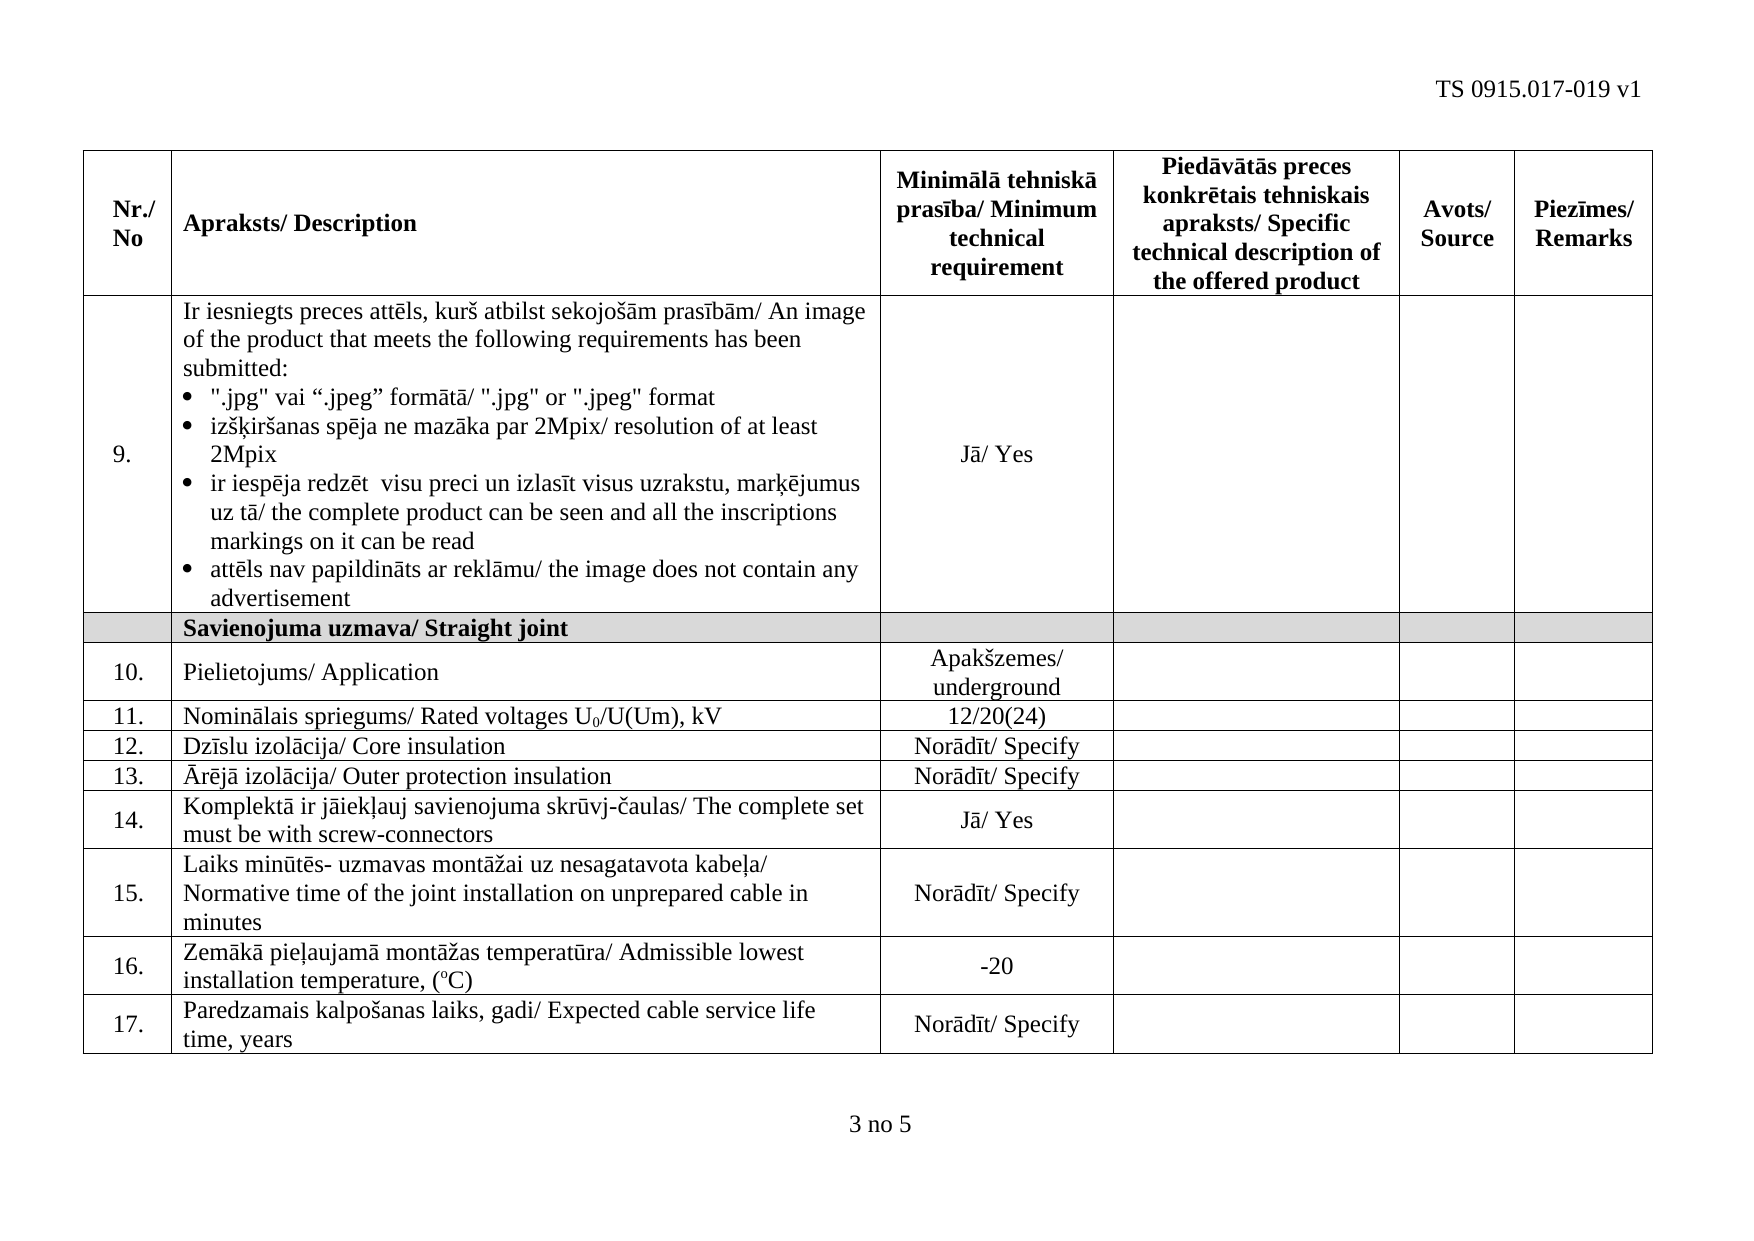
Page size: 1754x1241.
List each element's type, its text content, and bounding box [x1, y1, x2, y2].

table_cell Komplektā ir jāiekļauj savienojuma skrūvj-čaulas/ The complete set must be with screw-connectors [172, 791, 880, 848]
table_cell [1400, 613, 1514, 642]
table_cell Dzīslu izolācija/ Core insulation [172, 731, 880, 760]
table_cell [84, 937, 171, 994]
table_cell [1114, 937, 1399, 994]
table_cell [1400, 296, 1514, 612]
table_cell [84, 995, 171, 1053]
table_cell [1400, 731, 1514, 760]
table_cell [1400, 791, 1514, 848]
table_cell [84, 849, 171, 936]
table_cell 12/20(24) [881, 701, 1113, 730]
table_cell Pielietojums/ Application [172, 643, 880, 700]
table_cell [1515, 791, 1652, 848]
table_cell [1400, 995, 1514, 1053]
table_cell Norādīt/ Specify [881, 761, 1113, 790]
table_cell Jā/ Yes [881, 296, 1113, 612]
table_header Apraksts/ Description [172, 151, 880, 295]
table_cell Zemākā pieļaujamā montāžas temperatūra/ Admissible lowest installation temperature, (oC) [172, 937, 880, 994]
table_cell [84, 643, 171, 700]
table_cell Norādīt/ Specify [881, 731, 1113, 760]
table_cell [1515, 643, 1652, 700]
table_cell [1400, 761, 1514, 790]
table_cell Norādīt/ Specify [881, 995, 1113, 1053]
table_cell [84, 791, 171, 848]
table_header Piedāvātās preces konkrētais tehniskais apraksts/ Specific technical description of the offered product [1114, 151, 1399, 295]
table_cell Savienojuma uzmava/ Straight joint [172, 613, 880, 642]
table_header Avots/ Source [1400, 151, 1514, 295]
table_cell [1114, 849, 1399, 936]
table_cell [1515, 296, 1652, 612]
table_cell [84, 613, 171, 642]
table_cell [881, 613, 1113, 642]
table_cell Jā/ Yes [881, 791, 1113, 848]
table_cell Ir iesniegts preces attēls, kurš atbilst sekojošām prasībām/ An image of the product that meets the following requirements has been submitted: ".jpg" vai “.jpeg” formātā/ ".jpg" or ".jpeg" format izšķiršanas spēja ne mazāka par 2Mpix/ resolution of at least 2Mpix ir iespēja redzēt visu preci un izlasīt visus uzrakstu, marķējumus uz tā/ the complete product can be seen and all the inscriptions markings on it can be read attēls nav papildināts ar reklāmu/ the image does not contain any advertisement [172, 296, 880, 612]
table_cell [1515, 761, 1652, 790]
table_cell [1515, 613, 1652, 642]
table_cell Apakšzemes/ underground [881, 643, 1113, 700]
table_cell [1515, 701, 1652, 730]
table_cell [1114, 995, 1399, 1053]
table_cell Nominālais spriegums/ Rated voltages U0/U(Um), kV [172, 701, 880, 730]
table_cell [1515, 995, 1652, 1053]
table_cell [84, 701, 171, 730]
table_cell [1515, 731, 1652, 760]
table_cell [1114, 761, 1399, 790]
table_cell [1400, 643, 1514, 700]
table_cell [1515, 849, 1652, 936]
table_cell Norādīt/ Specify [881, 849, 1113, 936]
table_cell [84, 296, 171, 612]
table_cell [1114, 731, 1399, 760]
table_cell [1114, 613, 1399, 642]
table_cell Ārējā izolācija/ Outer protection insulation [172, 761, 880, 790]
table_header Nr./ No [84, 151, 171, 295]
table_cell [1114, 296, 1399, 612]
table_header Piezīmes/ Remarks [1515, 151, 1652, 295]
table_cell [1515, 937, 1652, 994]
table_cell [1400, 937, 1514, 994]
table_cell [1114, 791, 1399, 848]
table_cell [84, 761, 171, 790]
table_header Minimālā tehniskā prasība/ Minimum technical requirement [881, 151, 1113, 295]
table_cell [1400, 701, 1514, 730]
table_cell [84, 731, 171, 760]
table_cell [1114, 643, 1399, 700]
table_cell [1400, 849, 1514, 936]
table_cell -20 [881, 937, 1113, 994]
table_cell Laiks minūtēs- uzmavas montāžai uz nesagatavota kabeļa/ Normative time of the joint installation on unprepared cable in minutes [172, 849, 880, 936]
table_cell Paredzamais kalpošanas laiks, gadi/ Expected cable service life time, years [172, 995, 880, 1053]
table_cell [1114, 701, 1399, 730]
